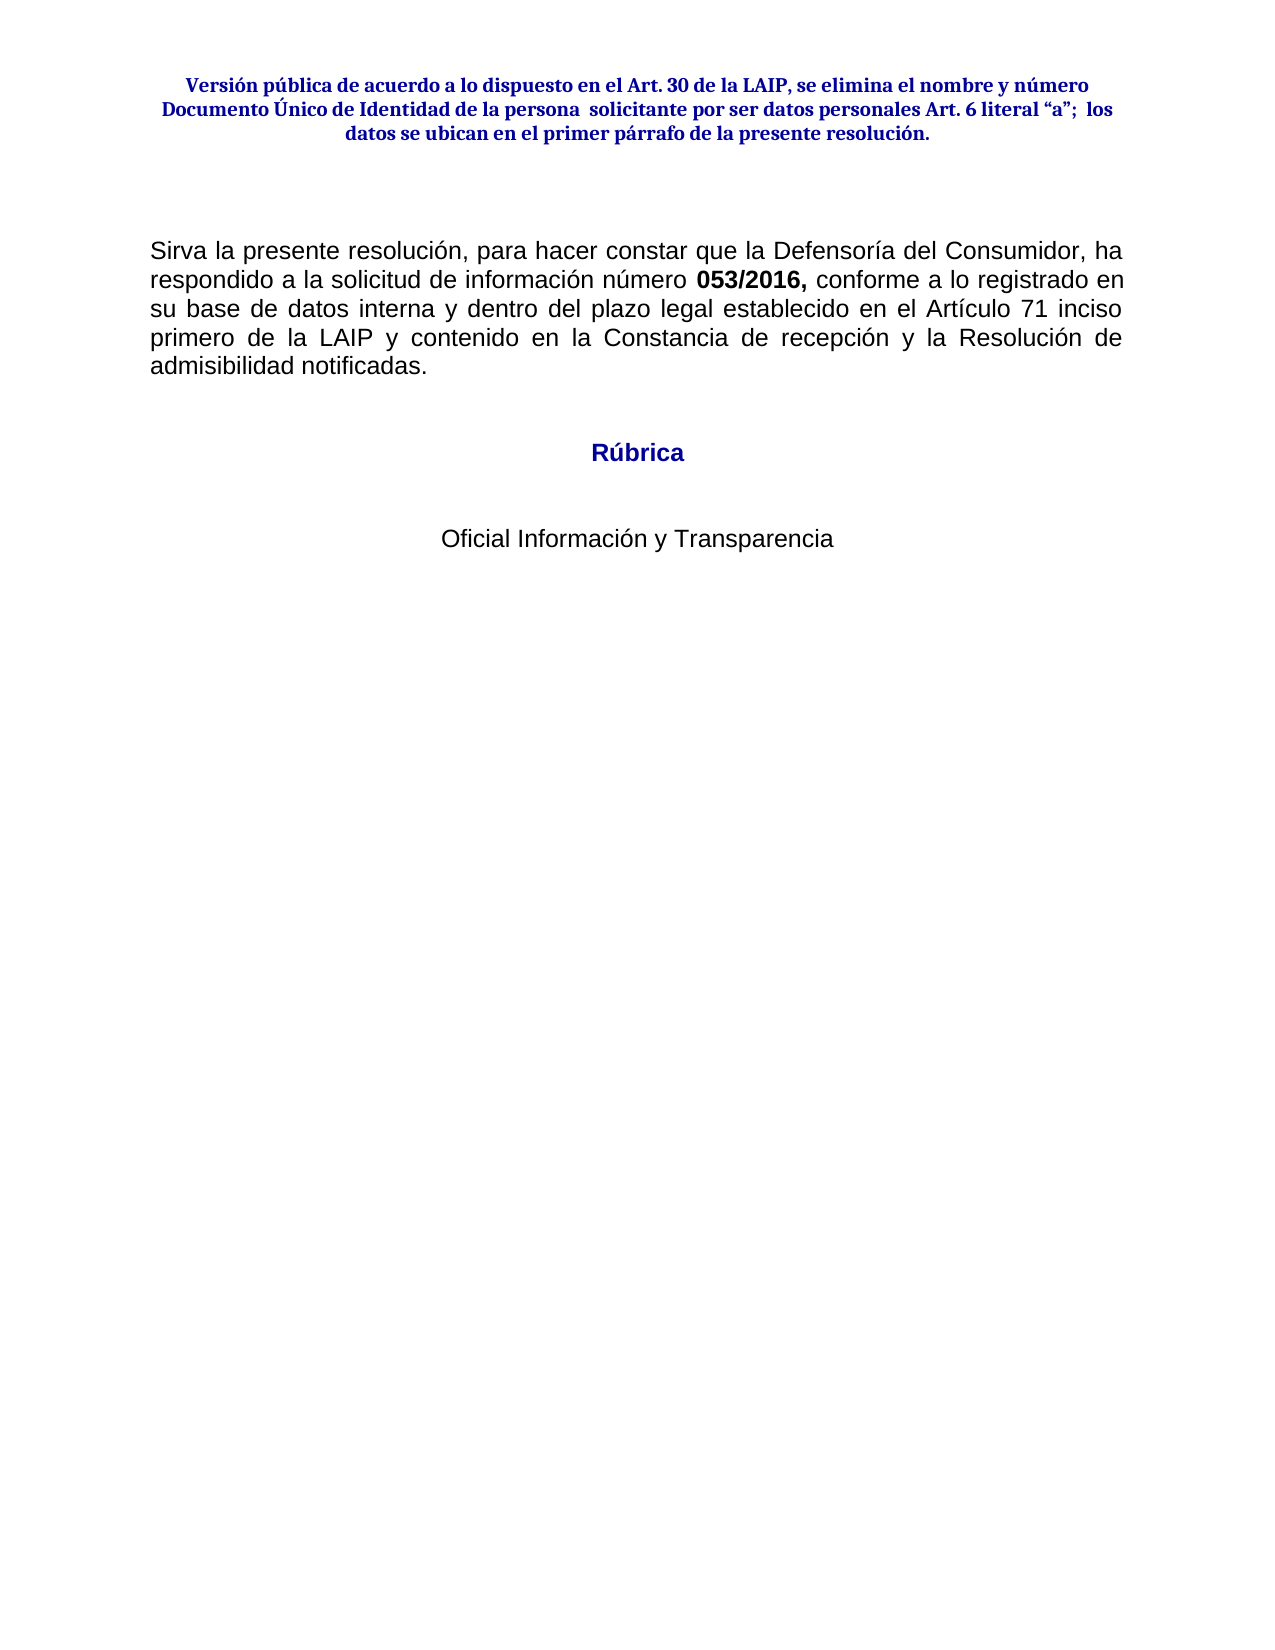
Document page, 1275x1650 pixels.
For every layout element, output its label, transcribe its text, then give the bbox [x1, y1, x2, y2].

text Rúbrica [150, 437, 1125, 466]
text Sirva la presente resolución, para hacer constar que la Defensoría del Consumidor, ha respondido a la solicitud de información número 053/2016, conforme a lo registrado en su base de datos interna y dentro del plazo legal establecido en el Artículo 71 inciso primero de la LAIP y contenido en la Constancia de recepción y la Resolución de admisibilidad notificadas. [150, 236, 1125, 380]
text Oficial Información y Transparencia [150, 524, 1125, 552]
